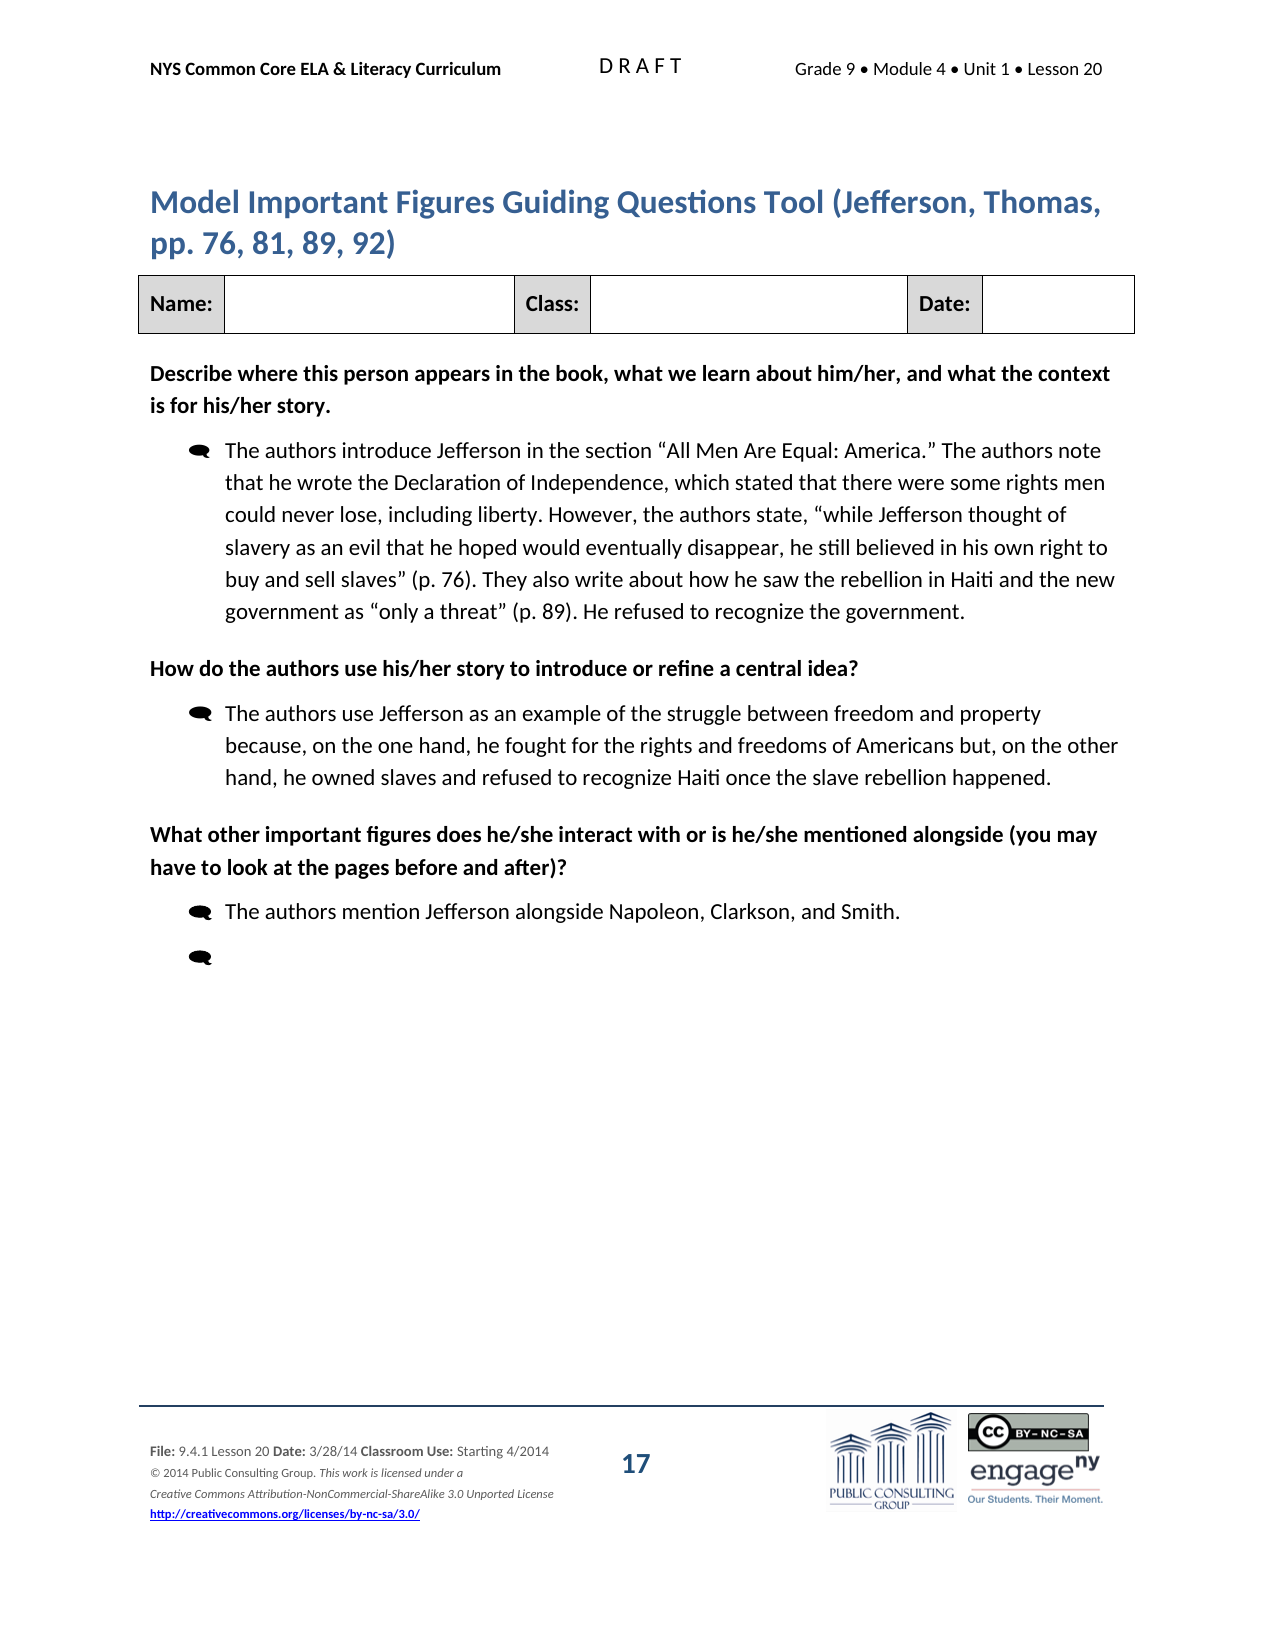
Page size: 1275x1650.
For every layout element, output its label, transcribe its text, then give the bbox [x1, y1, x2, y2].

table_header Class: [515, 276, 590, 333]
text The authors mention Jefferson alongside Napoleon, Clarkson, and Smith. [187, 897, 1125, 926]
text What other important figures does he/she interact with or is he/she mentioned alongside (you may have to look at the pages before and after)? [150, 821, 1125, 881]
text The authors use Jefferson as an example of the struggle between freedom and property because, on the one hand, he fought for the rights and freedoms of Americans but, on the other hand, he owned slaves and refused to recognize Haiti once the slave rebellion happened. [187, 699, 1125, 791]
table_header [983, 276, 1134, 333]
text Model Important Figures Guiding Questions Tool (Jefferson, Thomas, pp. 76, 81, 89, 92) [150, 181, 1125, 263]
table_header [591, 276, 907, 333]
table_header Name: [139, 276, 224, 333]
table_header Date: [908, 276, 982, 333]
text How do the authors use his/her story to introduce or refine a central idea? [150, 654, 1125, 682]
picture [825, 1408, 1104, 1513]
text The authors introduce Jefferson in the section “All Men Are Equal: America.” The authors note that he wrote the Declaration of Independence, which stated that there were some rights men could never lose, including liberty. However, the authors state, “while Jefferson thought of slavery as an evil that he hoped would eventually disappear, he still believed in his own right to buy and sell slaves” (p. 76). They also write about how he saw the rebellion in Haiti and the new government as “only a threat” (p. 89). He refused to recognize the government. [187, 436, 1125, 625]
table_header [225, 276, 514, 333]
text Describe where this person appears in the book, what we learn about him/her, and what the context is for his/her story. [150, 359, 1125, 419]
